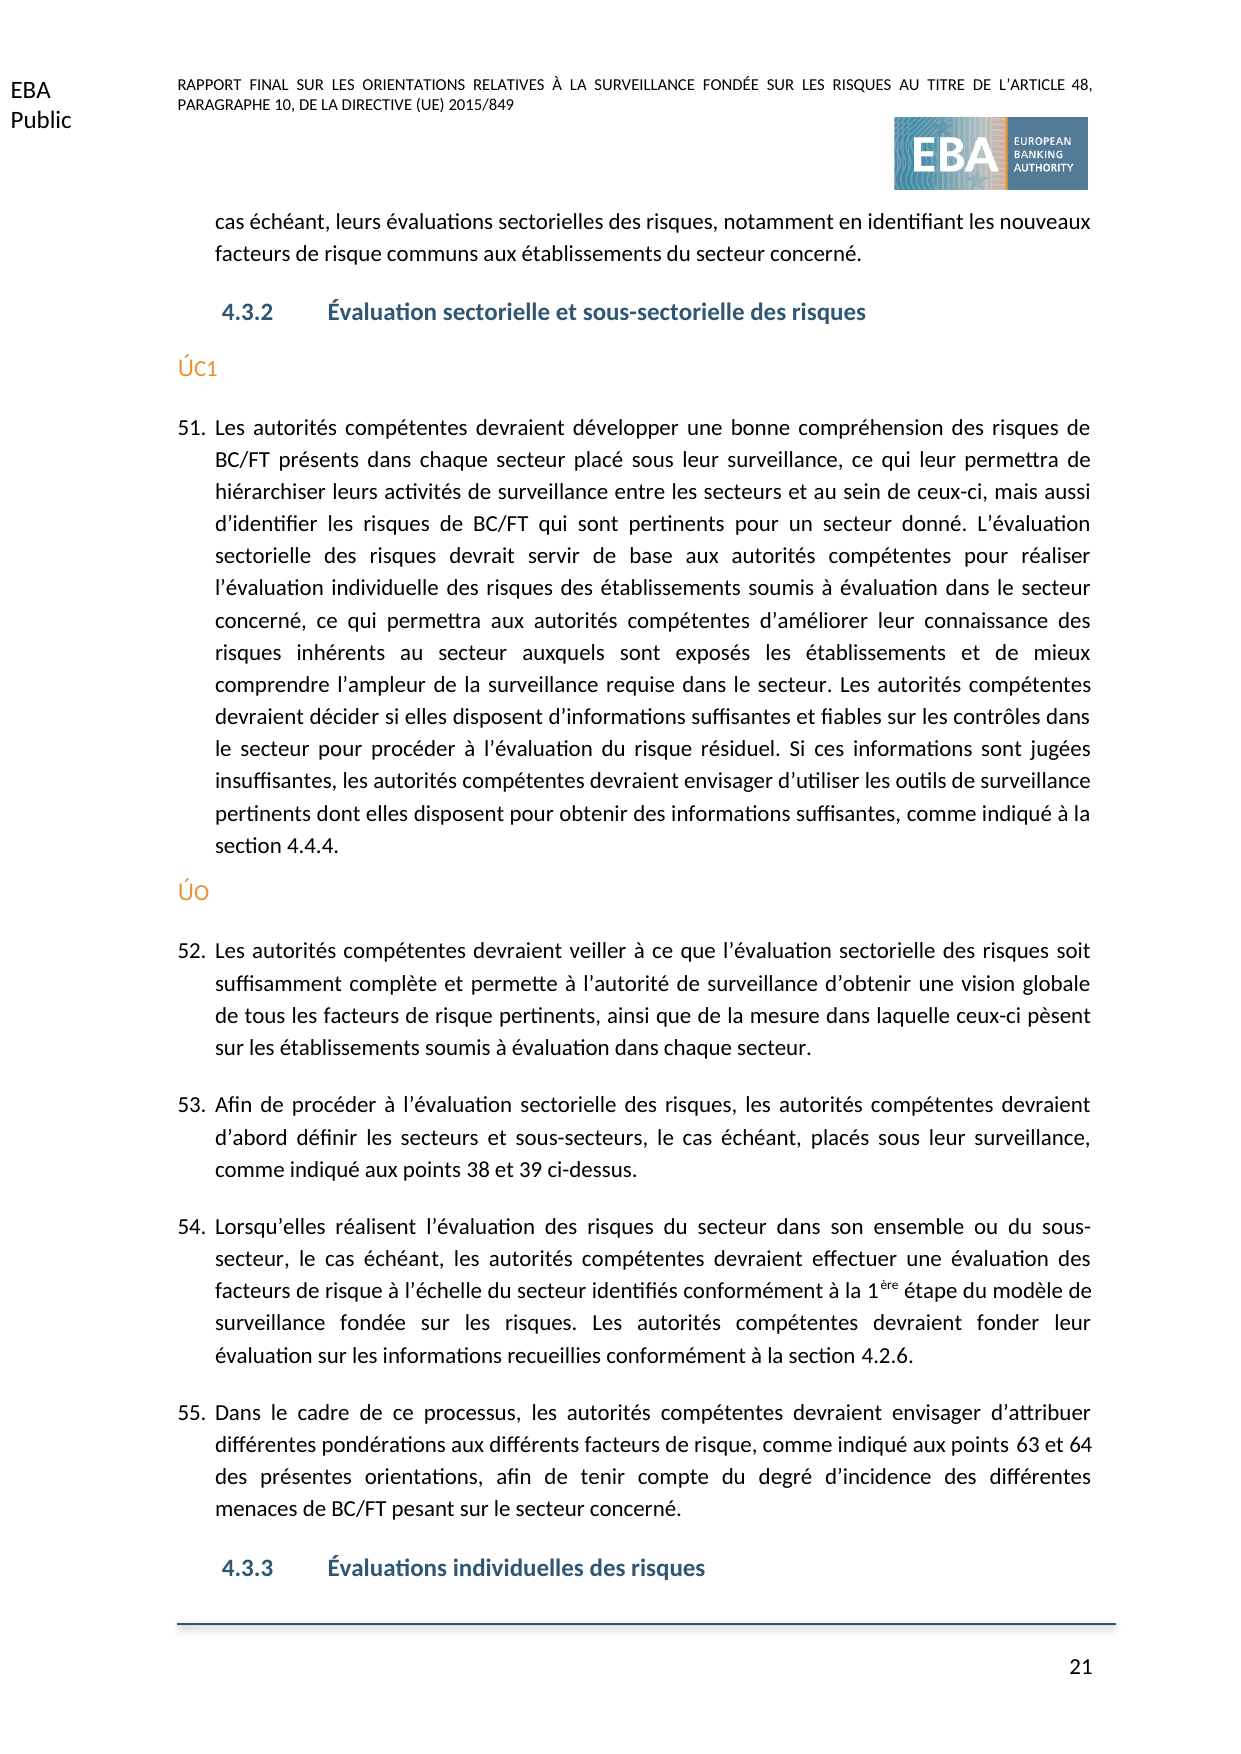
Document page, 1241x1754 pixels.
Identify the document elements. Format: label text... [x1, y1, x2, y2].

list Les autorités compétentes devraient développer une bonne compréhension des risques de BC/FT présents dans chaque secteur placé sous leur surveillance, ce qui leur permettra de hiérarchiser leurs activités de surveillance entre les secteurs et au sein de ceux-ci, mais aussi d’identifier les risques de BC/FT qui sont pertinents pour un secteur donné. L’évaluation sectorielle des risques devrait servir de base aux autorités compétentes pour réaliser l’évaluation individuelle des risques des établissements soumis à évaluation dans le secteur concerné, ce qui permettra aux autorités compétentes d’améliorer leur connaissance des risques inhérents au secteur auxquels sont exposés les établissements et de mieux comprendre l’ampleur de la surveillance requise dans le secteur. Les autorités compétentes devraient décider si elles disposent d’informations suffisantes et fiables sur les contrôles dans le secteur pour procéder à l’évaluation du risque résiduel. Si ces informations sont jugées insuffisantes, les autorités compétentes devraient envisager d’utiliser les outils de surveillance pertinents dont elles disposent pour obtenir des informations suffisantes, comme indiqué à la section 4.4.4. [177, 413, 1092, 859]
list Afin de procéder à l’évaluation sectorielle des risques, les autorités compétentes devraient d’abord définir les secteurs et sous-secteurs, le cas échéant, placés sous leur surveillance, comme indiqué aux points 38 et 39 ci-dessus. [177, 1090, 1092, 1183]
list Dans le cadre de ce processus, les autorités compétentes devraient envisager d’attribuer différentes pondérations aux différents facteurs de risque, comme indiqué aux points 63 et 64 des présentes orientations, afin de tenir compte du degré d’incidence des différentes menaces de BC/FT pesant sur le secteur concerné. [177, 1398, 1092, 1522]
list Les autorités compétentes devraient veiller à ce que l’évaluation sectorielle des risques soit suffisamment complète et permette à l’autorité de surveillance d’obtenir une vision globale de tous les facteurs de risque pertinents, ainsi que de la mesure dans laquelle ceux-ci pèsent sur les établissements soumis à évaluation dans chaque secteur. [177, 937, 1092, 1061]
text ÚC1 [177, 352, 1092, 383]
list Lorsqu’elles réalisent l’évaluation des risques du secteur dans son ensemble ou du sous-secteur, le cas échéant, les autorités compétentes devraient effectuer une évaluation des facteurs de risque à l’échelle du secteur identifiés conformément à la 1ère étape du modèle de surveillance fondée sur les risques. Les autorités compétentes devraient fonder leur évaluation sur les informations recueillies conformément à la section 4.2.6. [177, 1212, 1092, 1369]
picture [894, 117, 1088, 190]
title Évaluation sectorielle et sous-sectorielle des risques [222, 296, 1092, 327]
title Évaluations individuelles des risques [222, 1552, 1092, 1582]
list ÚO [177, 876, 1068, 907]
